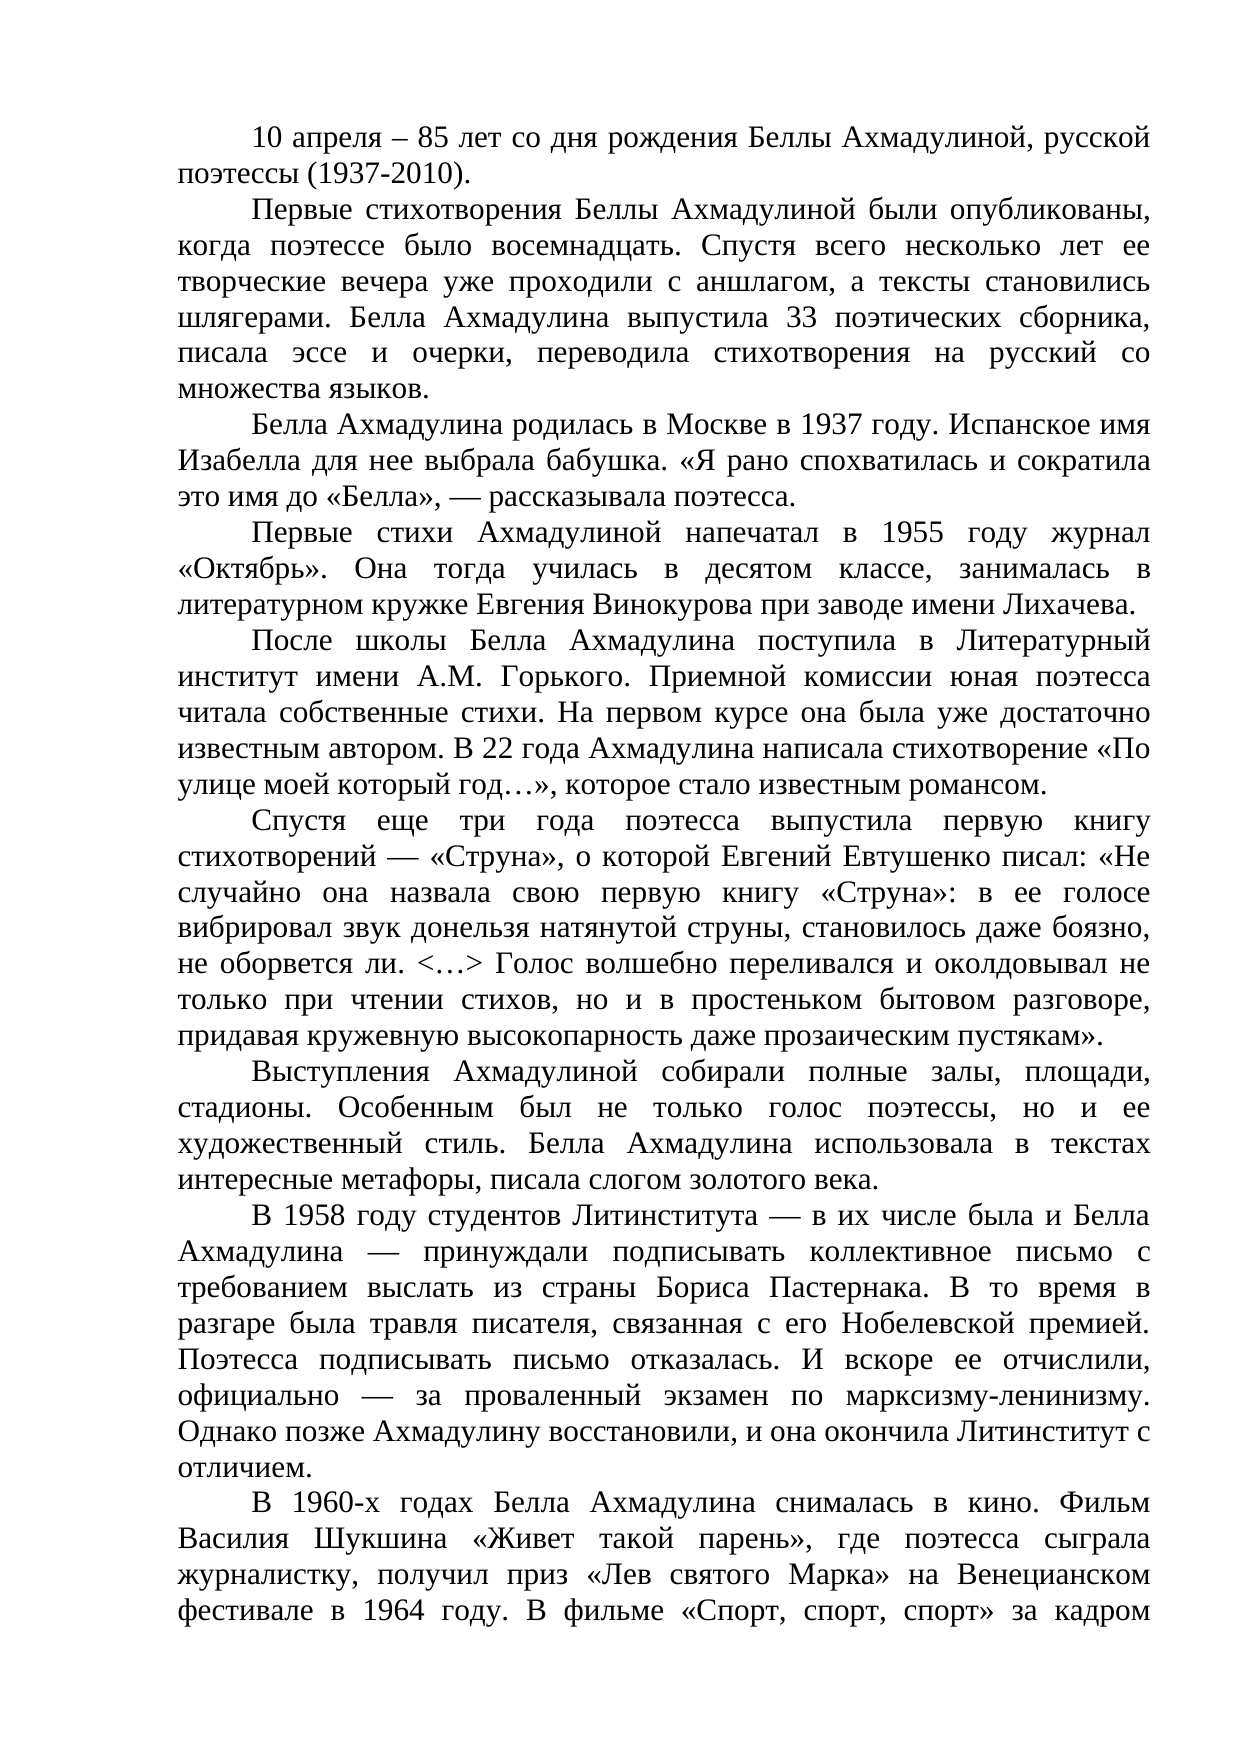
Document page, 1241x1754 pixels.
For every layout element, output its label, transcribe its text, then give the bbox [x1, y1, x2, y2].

text Первые стихи Ахмадулиной напечатал в 1955 году журнал «Октябрь». Она тогда училась в десятом классе, занималась в литературном кружке Евгения Винокурова при заводе имени Лихачева. [177, 513, 1152, 621]
text Белла Ахмадулина родилась в Москве в 1937 году. Испанское имя Изабелла для нее выбрала бабушка. «Я рано спохватилась и сократила это имя до «Белла», — рассказывала поэтесса. [177, 406, 1152, 513]
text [177, 1484, 1152, 1627]
text После школы Белла Ахмадулина поступила в Литературный институт имени А.М. Горького. Приемной комиссии юная поэтесса читала собственные стихи. На первом курсе она была уже достаточно известным автором. В 22 года Ахмадулина написала стихотворение «По улице моей который год…», которое стало известным романсом. [177, 621, 1152, 801]
text В 1958 году студентов Литинститута — в их числе была и Белла Ахмадулина — принуждали подписывать коллективное письмо с требованием выслать из страны Бориса Пастернака. В то время в разгаре была травля писателя, связанная с его Нобелевской премией. Поэтесса подписывать письмо отказалась. И вскоре ее отчислили, официально — за проваленный экзамен по марксизму-ленинизму. Однако позже Ахмадулину восстановили, и она окончила Литинститут с отличием. [177, 1196, 1152, 1484]
text Первые стихотворения Беллы Ахмадулиной были опубликованы, когда поэтессе было восемнадцать. Спустя всего несколько лет ее творческие вечера уже проходили с аншлагом, а тексты становились шлягерами. Белла Ахмадулина выпустила 33 поэтических сборника, писала эссе и очерки, переводила стихотворения на русский со множества языков. [177, 190, 1152, 406]
text Спустя еще три года поэтесса выпустила первую книгу стихотворений — «Струна», о которой Евгений Евтушенко писал: «Не случайно она назвала свою первую книгу «Струна»: в ее голосе вибрировал звук донельзя натянутой струны, становилось даже боязно, не оборвется ли. <…> Голос волшебно переливался и околдовывал не только при чтении стихов, но и в простеньком бытовом разговоре, придавая кружевную высокопарность даже прозаическим пустякам». [177, 801, 1152, 1052]
text Выступления Ахмадулиной собирали полные залы, площади, стадионы. Особенным был не только голос поэтессы, но и ее художественный стиль. Белла Ахмадулина использовала в текстах интересные метафоры, писала слогом золотого века. [177, 1052, 1152, 1196]
text 10 апреля – 85 лет со дня рождения Беллы Ахмадулиной, русской поэтессы (1937-2010). [177, 118, 1152, 190]
